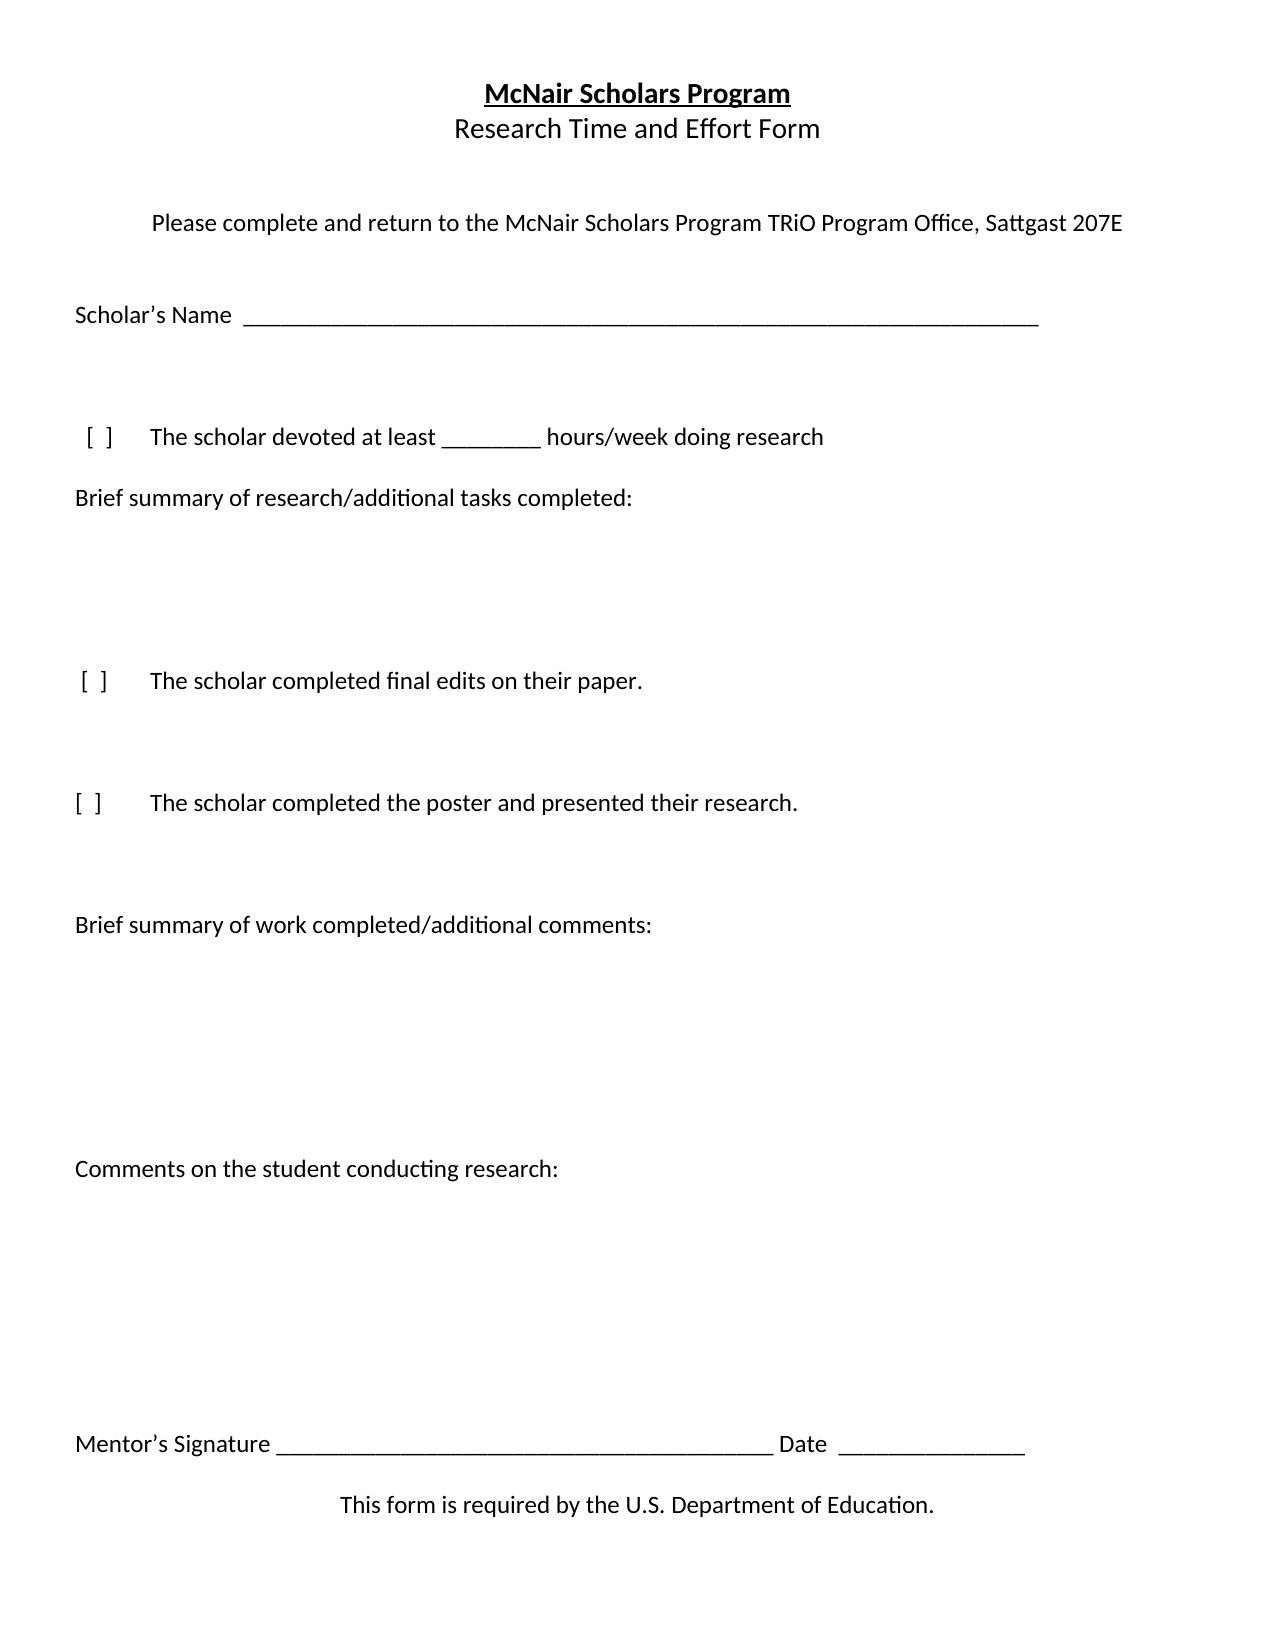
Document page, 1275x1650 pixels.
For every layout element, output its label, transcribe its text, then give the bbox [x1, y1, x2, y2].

text Brief summary of research/additional tasks completed: [75, 482, 1200, 512]
text Comments on the student conducting research: [75, 1153, 1200, 1184]
text [ ] The scholar completed the poster and presented their research. [75, 787, 1200, 818]
text [ ] The scholar devoted at least ________ hours/week doing research [75, 421, 1200, 451]
text Research Time and Effort Form [75, 111, 1200, 146]
text Scholar’s Name ________________________________________________________________ [75, 299, 1200, 329]
text Please complete and return to the McNair Scholars Program TRiO Program Office, Sattgast 207E [75, 207, 1200, 238]
text [ ] The scholar completed final edits on their paper. [75, 665, 1200, 696]
text Brief summary of work completed/additional comments: [75, 909, 1200, 940]
text Mentor’s Signature ________________________________________ Date _______________ [75, 1428, 1200, 1459]
text This form is required by the U.S. Department of Education. [75, 1489, 1200, 1520]
subtitle McNair Scholars Program [75, 75, 1200, 111]
